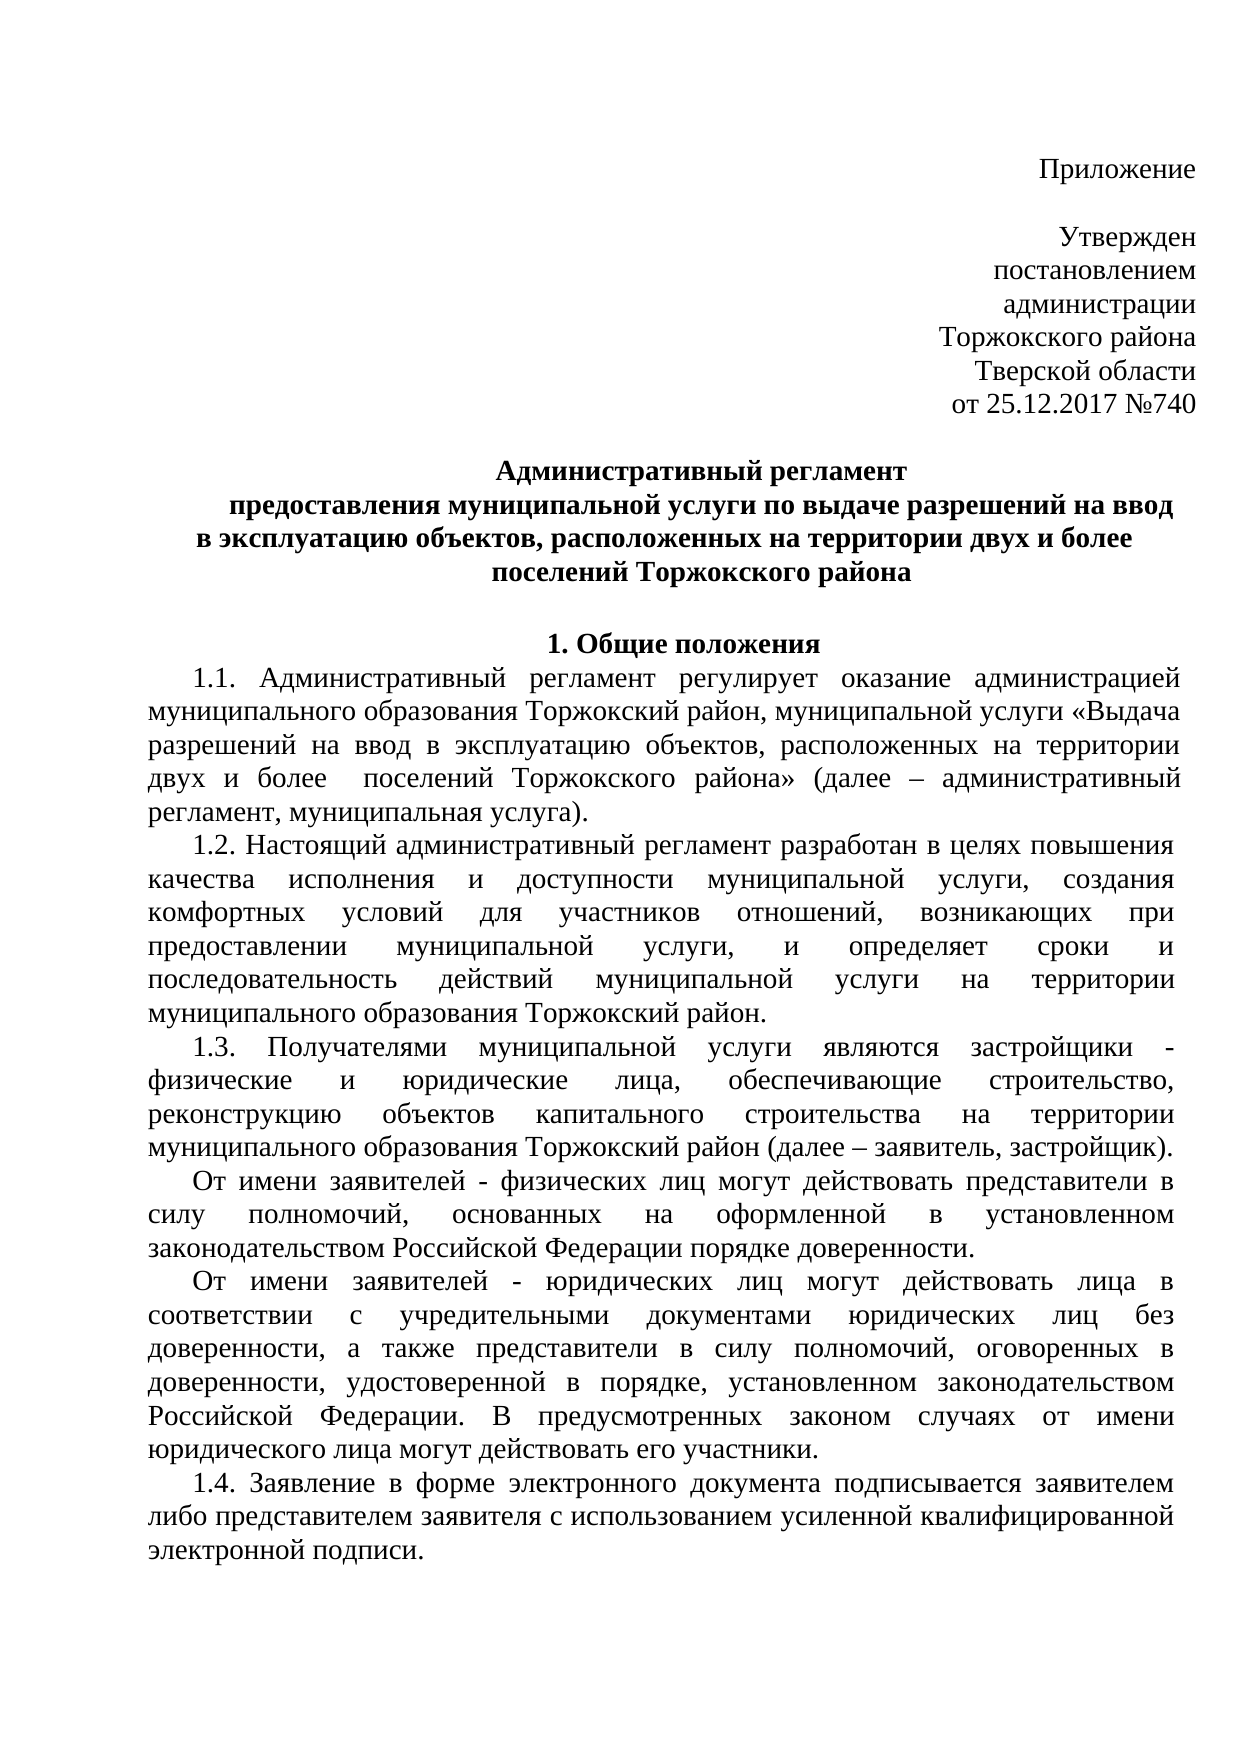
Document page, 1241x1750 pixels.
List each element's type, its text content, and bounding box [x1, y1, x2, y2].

text постановлением [148, 252, 1196, 286]
text Приложение [148, 152, 1196, 185]
text 1. Общие положения [148, 626, 1175, 660]
title Административный регламент [148, 453, 1181, 487]
text Тверской области [148, 353, 1196, 386]
text Утвержден [148, 219, 1196, 252]
title поселений Торжокского района [148, 554, 1181, 588]
text От имени заявителей - юридических лиц могут действовать лица в соответствии с учредительными документами юридических лиц без доверенности, а также представители в силу полномочий, оговоренных в доверенности, удостоверенной в порядке, установленном законодательством Российской Федерации. В предусмотренных законом случаях от имени юридического лица могут действовать его участники. [148, 1263, 1175, 1465]
text От имени заявителей - физических лиц могут действовать представители в силу полномочий, основанных на оформленной в установленном законодательством Российской Федерации порядке доверенности. [148, 1163, 1175, 1263]
text 1.2. Настоящий административный регламент разработан в целях повышения качества исполнения и доступности муниципальной услуги, создания комфортных условий для участников отношений, возникающих при предоставлении муниципальной услуги, и определяет сроки и последовательность действий муниципальной услуги на территории муниципального образования Торжокский район. [148, 827, 1175, 1029]
text от 25.12.2017 №740 [148, 386, 1196, 420]
title предоставления муниципальной услуги по выдаче разрешений на ввод в эксплуатацию объектов, расположенных на территории двух и более [148, 487, 1181, 554]
text 1.4. Заявление в форме электронного документа подписывается заявителем либо представителем заявителя с использованием усиленной квалифицированной электронной подписи. [148, 1465, 1175, 1565]
text 1.3. Получателями муниципальной услуги являются застройщики - физические и юридические лица, обеспечивающие строительство, реконструкцию объектов капитального строительства на территории муниципального образования Торжокский район (далее – заявитель, застройщик). [148, 1029, 1175, 1163]
text 1.1. Административный регламент регулирует оказание администрацией муниципального образования Торжокский район, муниципальной услуги «Выдача разрешений на ввод в эксплуатацию объектов, расположенных на территории двух и более поселений Торжокского района» (далее – административный регламент, муниципальная услуга). [148, 660, 1181, 827]
text Торжокского района [148, 319, 1196, 353]
text администрации [148, 286, 1196, 319]
